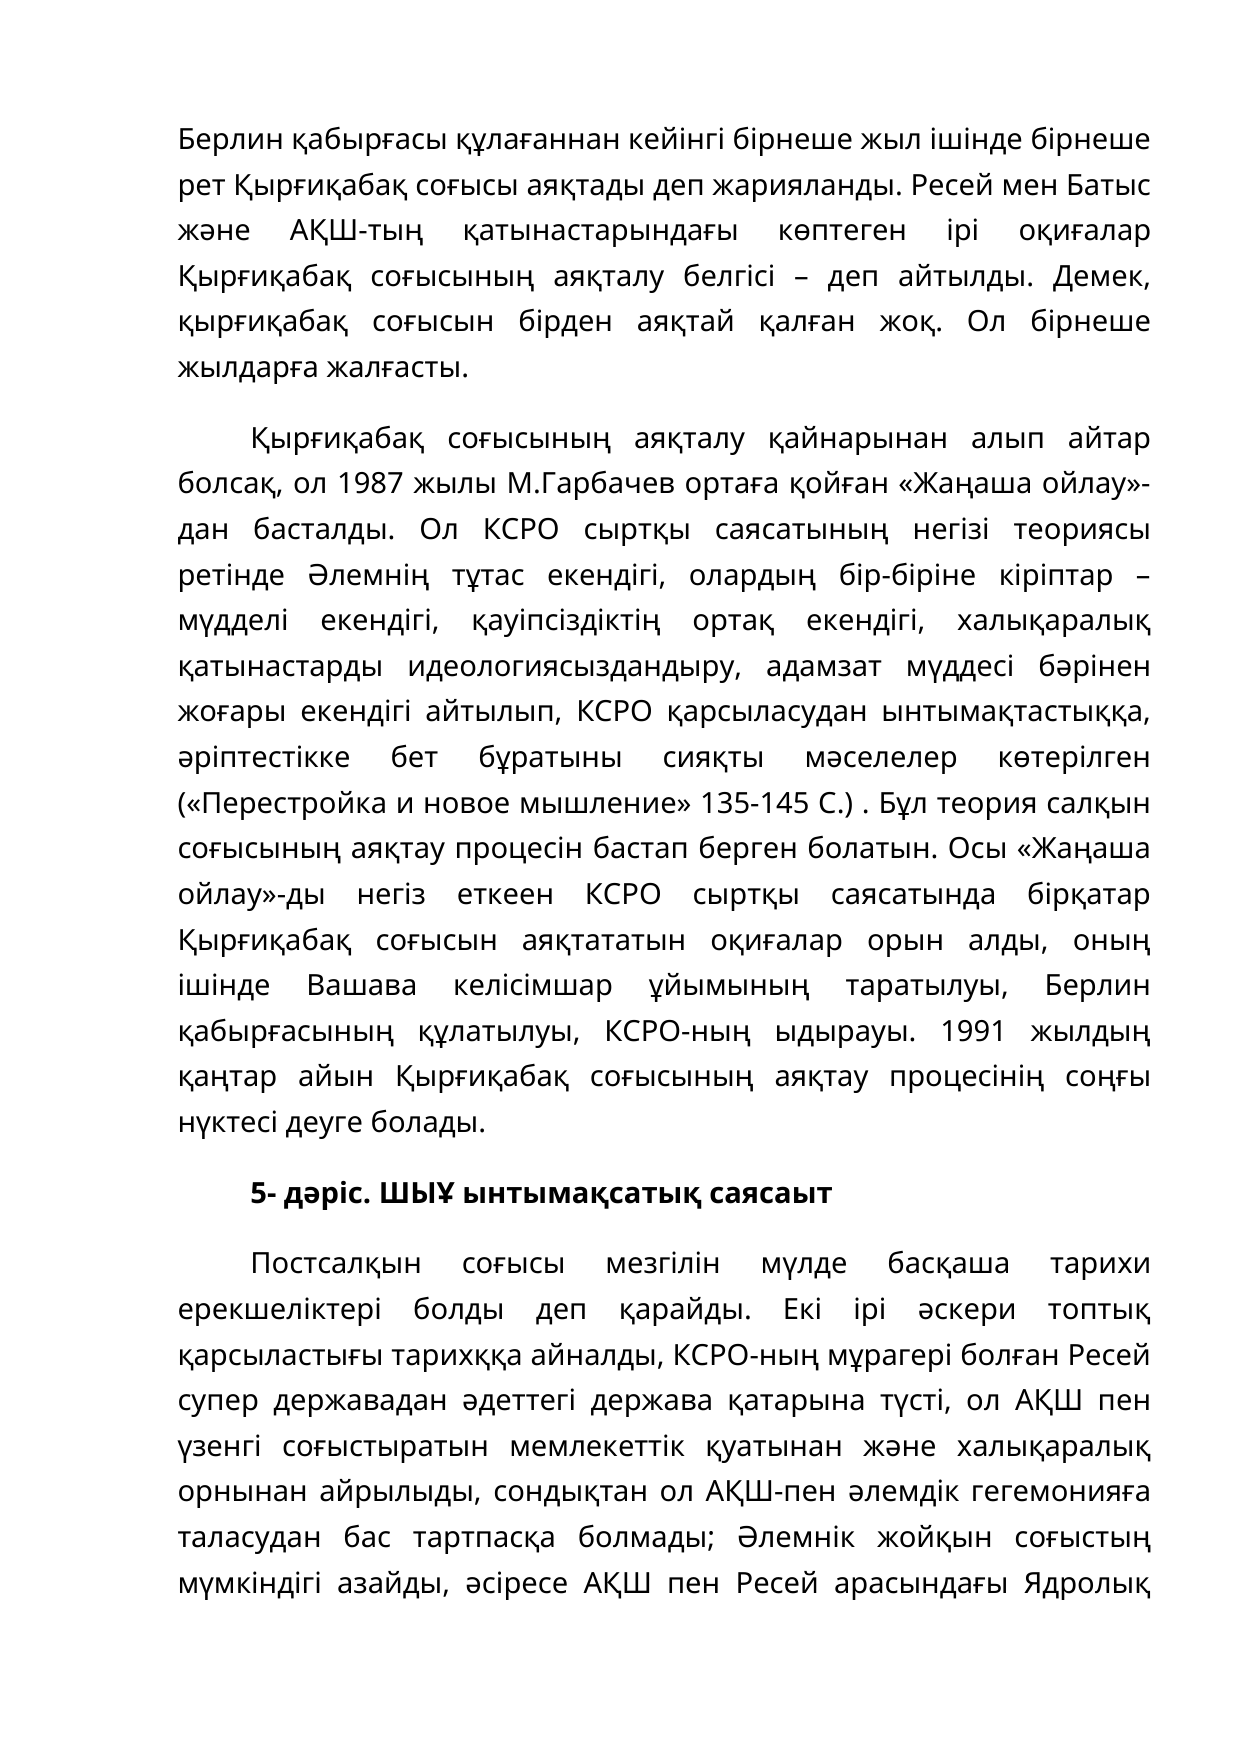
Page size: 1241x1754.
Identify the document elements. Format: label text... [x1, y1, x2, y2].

text Қырғиқабақ соғысының аяқталу қайнарынан алып айтар болсақ, ол 1987 жылы М.Гарбачев ортаға қойған «Жаңаша ойлау»-дан басталды. Ол КСРО сыртқы саясатының негізі теориясы ретінде Әлемнің тұтас екендігі, олардың бір-біріне кіріптар – мүдделі екендігі, қауіпсіздіктің ортақ екендігі, халықаралық қатынастарды идеологиясыздандыру, адамзат мүддесі бәрінен жоғары екендігі айтылып, КСРО қарсыласудан ынтымақтастыққа, әріптестікке бет бұратыны сияқты мәселелер көтерілген («Перестройка и новое мышление» 135-145 С.) . Бұл теория салқын соғысының аяқтау процесін бастап берген болатын. Осы «Жаңаша ойлау»-ды негіз еткеен КСРО сыртқы саясатында бірқатар Қырғиқабақ соғысын аяқтататын оқиғалар орын алды, оның ішінде Вашава келісімшар ұйымының таратылуы, Берлин қабырғасының құлатылуы, КСРО-ның ыдырауы. 1991 жылдың қаңтар айын Қырғиқабақ соғысының аяқтау процесінің соңғы нүктесі деуге болады. [177, 417, 1152, 1141]
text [177, 1242, 1152, 1602]
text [177, 118, 1152, 386]
text 5- дәріс. ШЫҰ ынтымақсатық саясаыт [177, 1172, 1152, 1212]
